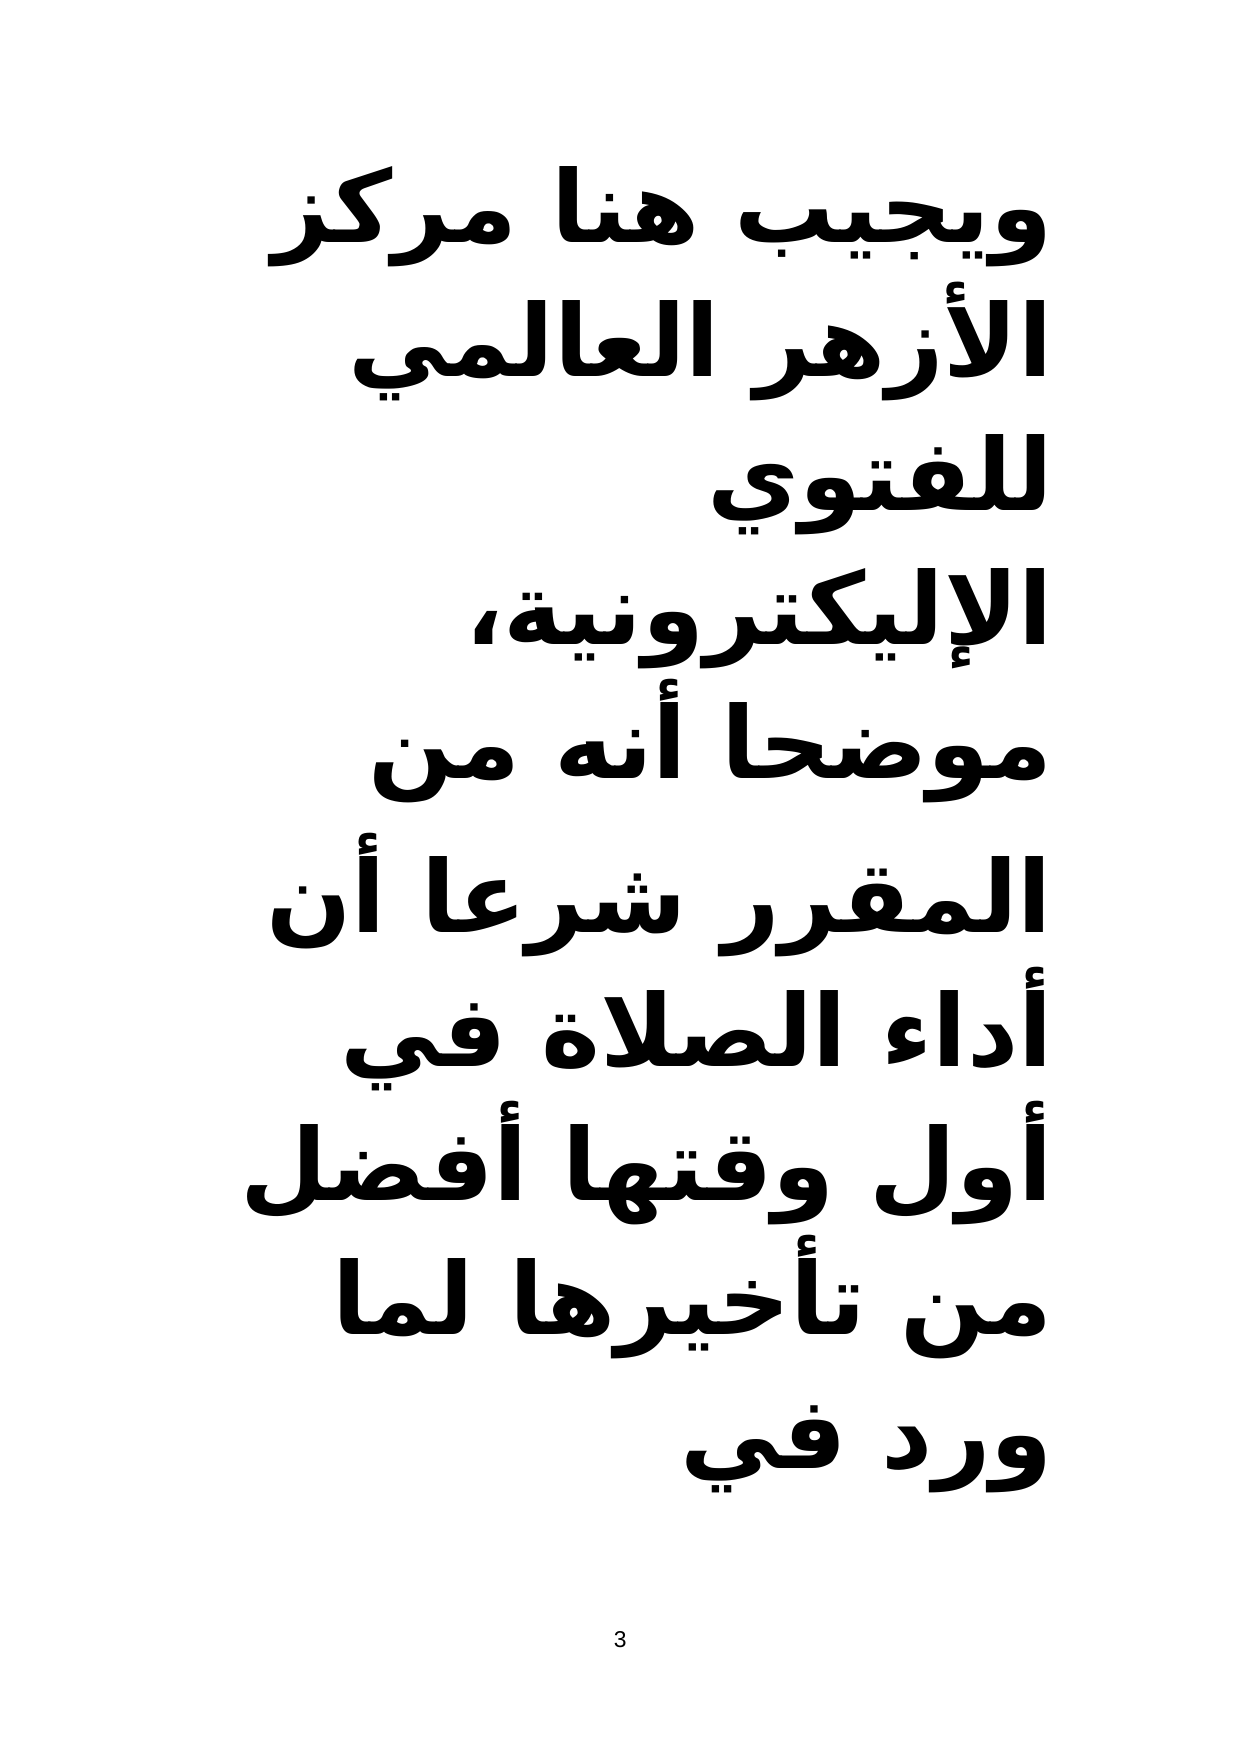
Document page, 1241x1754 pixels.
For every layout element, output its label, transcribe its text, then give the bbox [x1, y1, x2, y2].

text ويجيب هنا مركز الأزهر العالمي للفتوي الإليكترونية، موضحا أنه من [187, 150, 1053, 802]
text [187, 840, 1053, 1492]
